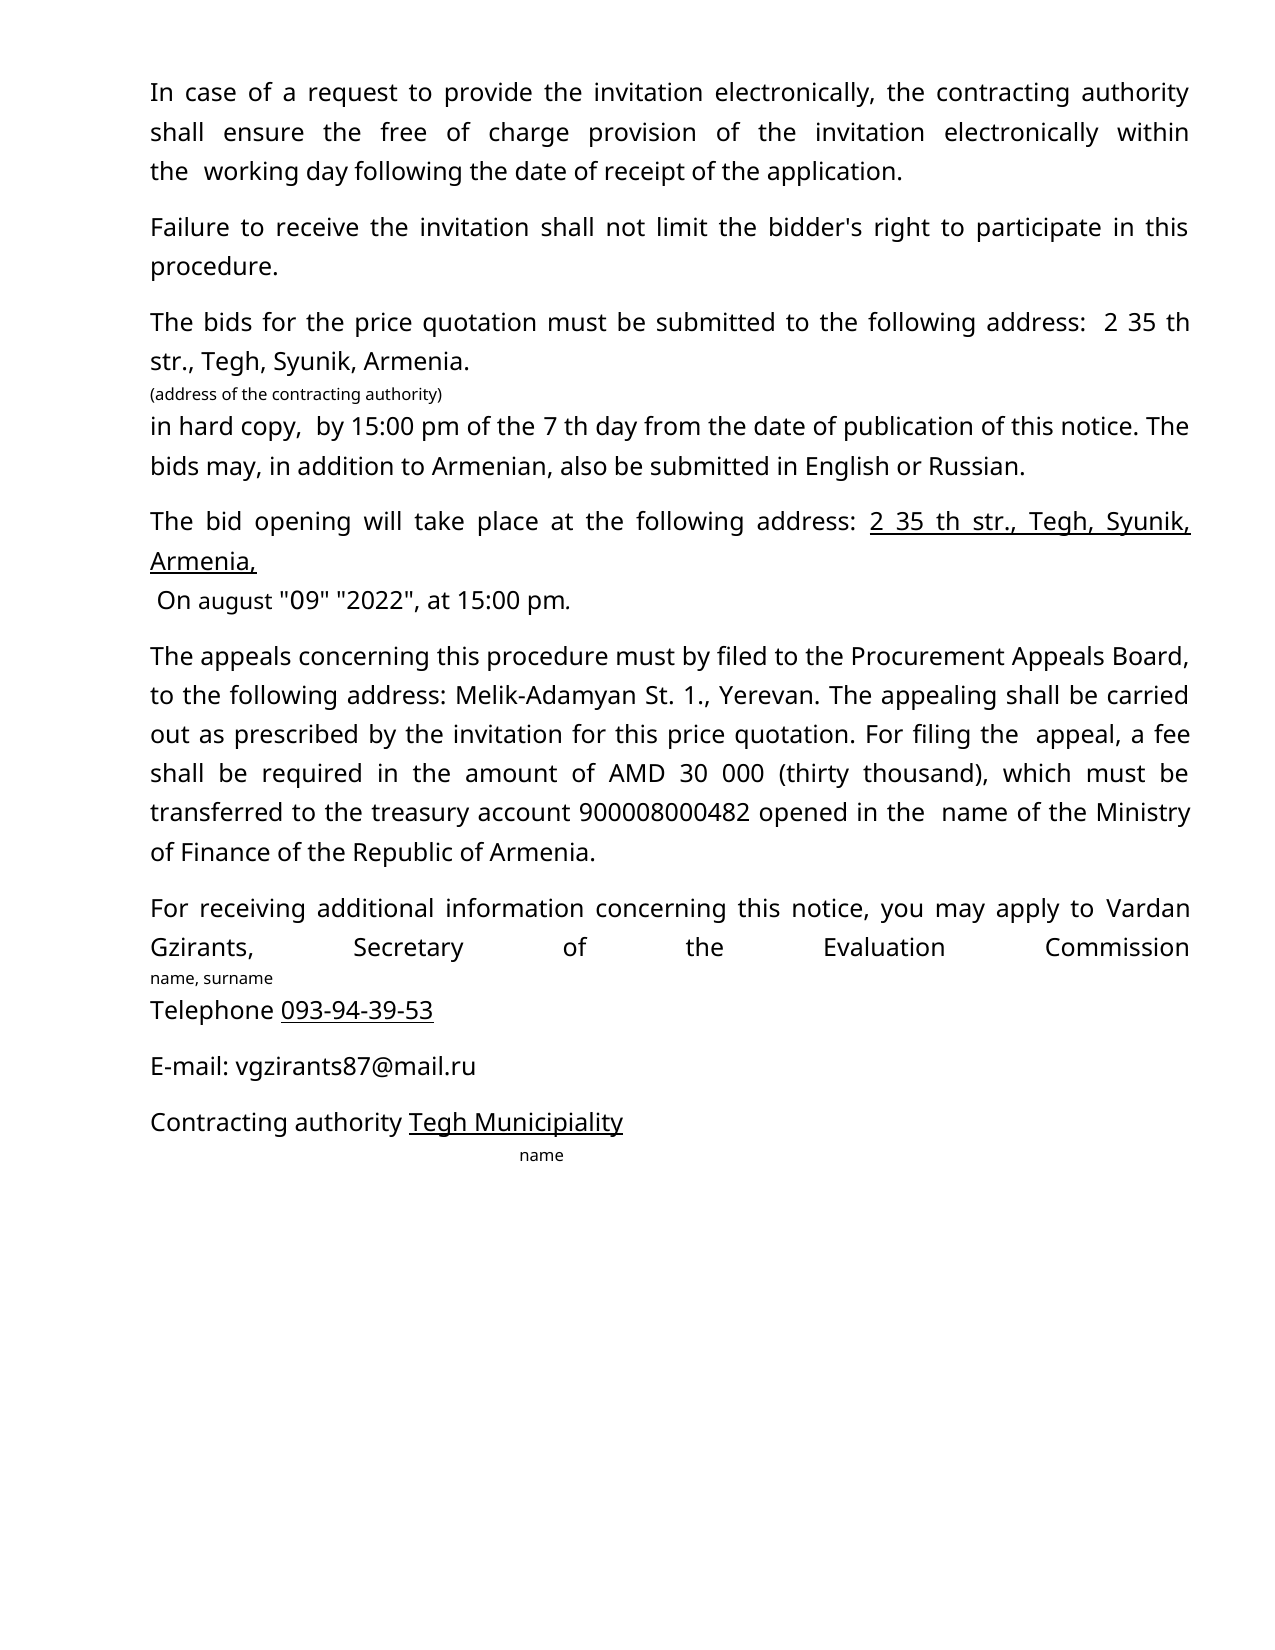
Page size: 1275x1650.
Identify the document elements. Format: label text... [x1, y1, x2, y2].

text name [519, 1144, 1191, 1166]
text E-mail: vgzirants87@mail.ru [150, 1049, 1191, 1083]
text Failure to receive the invitation shall not limit the bidder's right to participate in this procedure. [150, 209, 1191, 283]
text In case of a request to provide the invitation electronically, the contracting authority shall ensure the free of charge provision of the invitation electronically within the working day following the date of receipt of the application. [150, 75, 1191, 188]
text The bid opening will take place at the following address: 2 35 th str., Tegh, Syunik, Armenia, [150, 504, 1191, 577]
text Contracting authority Tegh Municipiality [150, 1104, 1191, 1138]
text (address of the contracting authority) [150, 383, 1191, 406]
text For receiving additional information concerning this notice, you may apply to Vardan Gzirants, Secretary of the Evaluation Commission name, surname [150, 890, 1191, 989]
text Telephone 093-94-39-53 [150, 993, 1191, 1027]
text in hard copy, by 15:00 pm of the 7 th day from the date of publication of this notice. The bids may, in addition to Armenian, also be submitted in English or Russian. [150, 409, 1191, 482]
text The appeals concerning this procedure must by filed to the Procurement Appeals Board, to the following address: Melik-Adamyan St. 1., Yerevan. The appealing shall be carried out as prescribed by the invitation for this price quotation. For filing the appeal, a fee shall be required in the amount of AMD 30 000 (thirty thousand), which must be transferred to the treasury account 900008000482 opened in the name of the Ministry of Finance of the Republic of Armenia. [150, 638, 1191, 868]
text The bids for the price quotation must be submitted to the following address: 2 35 th str., Tegh, Syunik, Armenia. [150, 304, 1191, 378]
text On august "09" "2022", at 15:00 pm. [150, 582, 1191, 616]
